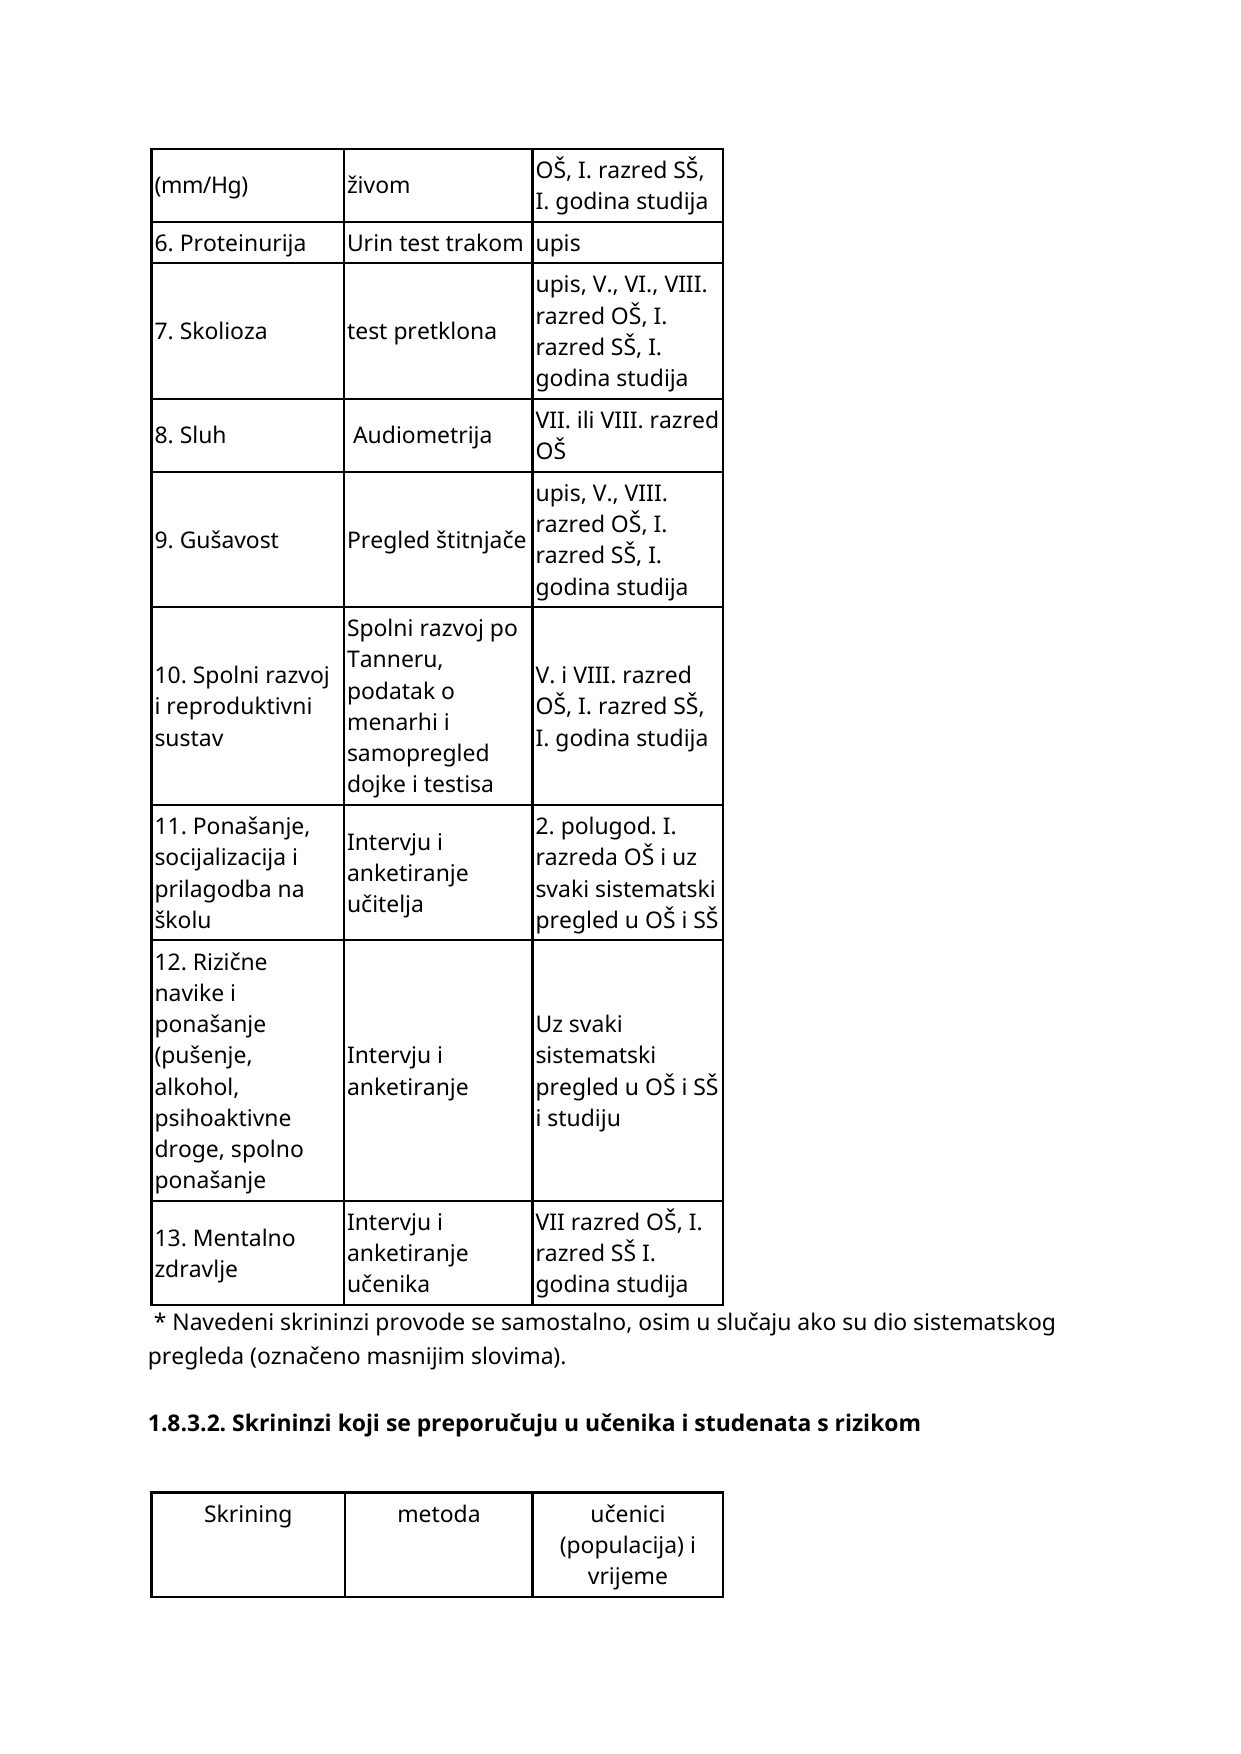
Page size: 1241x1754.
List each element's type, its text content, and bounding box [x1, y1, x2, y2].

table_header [534, 1494, 722, 1596]
table_cell Audiometrija [345, 400, 531, 471]
table_cell 7. Skolioza [153, 264, 343, 398]
table_header metoda [346, 1494, 531, 1596]
table_cell upis [534, 223, 722, 262]
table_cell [153, 150, 343, 221]
table_cell Uz svaki sistematski pregled u OŠ i SŠ i studiju [534, 941, 722, 1200]
table_cell Intervju i anketiranje [345, 941, 531, 1200]
text * Navedeni skrininzi provode se samostalno, osim u slučaju ako su dio sistematskog pregleda (označeno masnijim slovima). 1.8.3.2. Skrininzi koji se preporučuju u učenika i studenata s rizikom [148, 1306, 1093, 1472]
table_cell 2. polugod. I. razreda OŠ i uz svaki sistematski pregled u OŠ i SŠ [534, 806, 722, 939]
table_cell 8. Sluh [153, 400, 343, 471]
table_cell Urin test trakom [345, 223, 531, 262]
table_cell 10. Spolni razvoj i reproduktivni sustav [153, 608, 343, 804]
table_cell Intervju i anketiranje učenika [345, 1202, 531, 1304]
table_cell 13. Mentalno zdravlje [153, 1202, 343, 1304]
table_cell 12. Rizične navike i ponašanje (pušenje, alkohol, psihoaktivne droge, spolno ponašanje [153, 941, 343, 1200]
table_cell test pretklona [345, 264, 531, 398]
table_cell V. i VIII. razred OŠ, I. razred SŠ, I. godina studija [534, 608, 722, 804]
table_cell VII. ili VIII. razred OŠ [534, 400, 722, 471]
table_cell 11. Ponašanje, socijalizacija i prilagodba na školu [153, 806, 343, 939]
table_cell Pregled štitnjače [345, 473, 531, 606]
table_cell 9. Gušavost [153, 473, 343, 606]
table_header Skrining [153, 1494, 344, 1596]
table_cell Spolni razvoj po Tanneru, podatak o menarhi i samopregled dojke i testisa [345, 608, 531, 804]
table_cell upis, V., VI., VIII. razred OŠ, I. razred SŠ, I. godina studija [534, 264, 722, 398]
table_cell upis, V., VIII. razred OŠ, I. razred SŠ, I. godina studija [534, 473, 722, 606]
table_cell Intervju i anketiranje učitelja [345, 806, 531, 939]
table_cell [534, 150, 722, 221]
table_cell 6. Proteinurija [153, 223, 343, 262]
table_cell Tlakomjer sa živom [345, 150, 531, 221]
table_cell VII razred OŠ, I. razred SŠ I. godina studija [534, 1202, 722, 1304]
